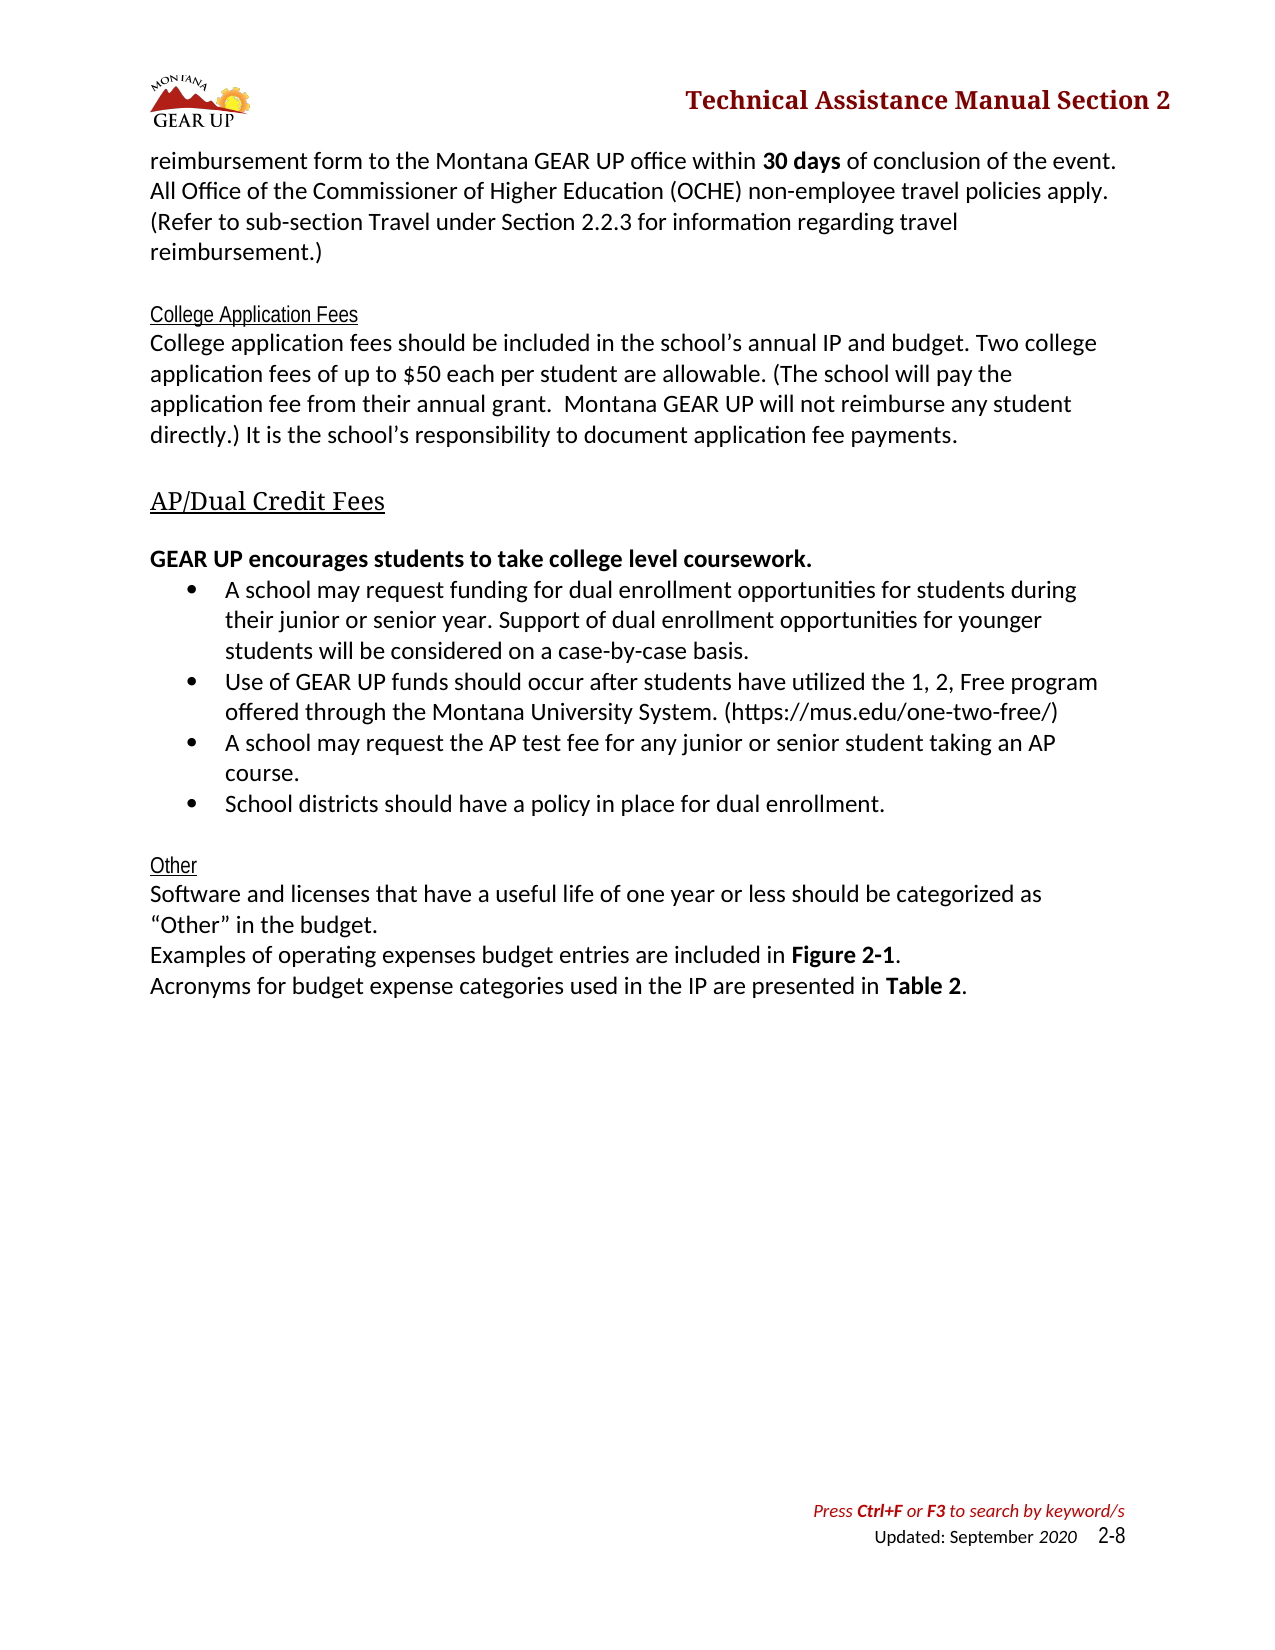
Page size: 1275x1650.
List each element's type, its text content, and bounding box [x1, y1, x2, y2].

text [150, 145, 1125, 267]
list School districts should have a policy in place for dual enrollment. [187, 788, 1125, 818]
list A school may request the AP test fee for any junior or senior student taking an AP course. [187, 727, 1125, 788]
text AP/Dual Credit Fees [150, 483, 1125, 518]
subtitle College Application Fees [150, 301, 1125, 327]
list A school may request funding for dual enrollment opportunities for students during their junior or senior year. Support of dual enrollment opportunities for younger students will be considered on a case-by-case basis. [187, 574, 1125, 666]
list Use of GEAR UP funds should occur after students have utilized the 1, 2, Free program offered through the Montana University System. (https://mus.edu/one-two-free/) [187, 666, 1125, 727]
text College application fees should be included in the school’s annual IP and budget. Two college application fees of up to $50 each per student are allowable. (The school will pay the application fee from their annual grant. Montana GEAR UP will not reimburse any student directly.) It is the school’s responsibility to document application fee payments. [150, 327, 1125, 449]
subtitle Other [150, 852, 1125, 879]
picture [150, 75, 258, 127]
text GEAR UP encourages students to take college level coursework. [150, 543, 1125, 574]
text Examples of operating expenses budget entries are included in Figure 2-1. [150, 940, 1125, 970]
text Software and licenses that have a useful life of one year or less should be categorized as “Other” in the budget. [150, 879, 1125, 940]
text Acronyms for budget expense categories used in the IP are presented in Table 2. [150, 970, 1125, 1001]
